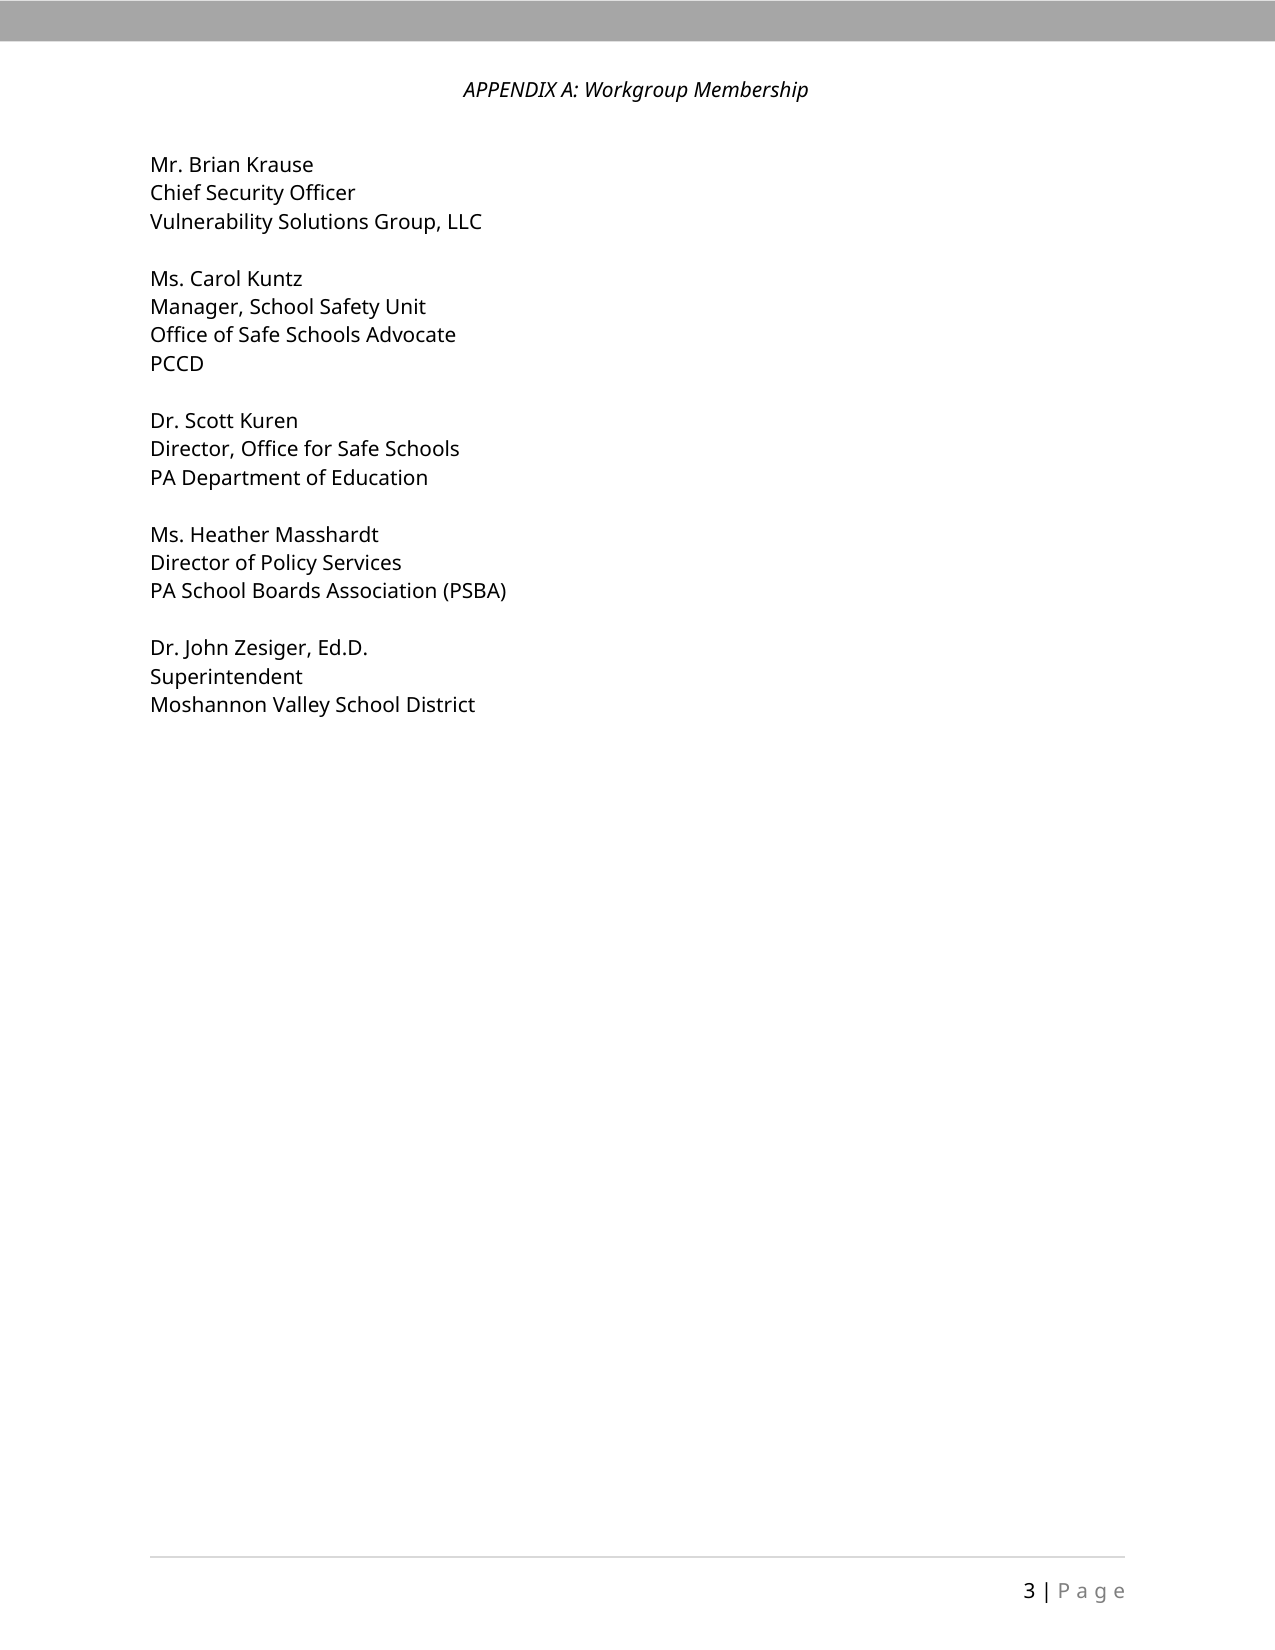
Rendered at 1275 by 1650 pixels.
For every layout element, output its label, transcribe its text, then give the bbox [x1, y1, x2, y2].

text Dr. John Zesiger, Ed.D. [150, 633, 600, 662]
text Ms. Carol Kuntz [150, 264, 600, 292]
text Chief Security Officer [150, 178, 600, 207]
text Director, Office for Safe Schools [150, 434, 600, 463]
text Vulnerability Solutions Group, LLC [150, 207, 600, 235]
text PCCD [150, 349, 600, 377]
text Director of Policy Services [150, 548, 600, 577]
text PA School Boards Association (PSBA) [150, 577, 600, 605]
text Office of Safe Schools Advocate [150, 321, 600, 349]
text Mr. Brian Krause [150, 150, 600, 178]
text Moshannon Valley School District [150, 690, 600, 719]
text Dr. Scott Kuren [150, 406, 600, 434]
text Superintendent [150, 662, 600, 690]
text PA Department of Education [150, 463, 600, 491]
text Ms. Heather Masshardt [150, 520, 600, 548]
text Manager, School Safety Unit [150, 292, 600, 321]
